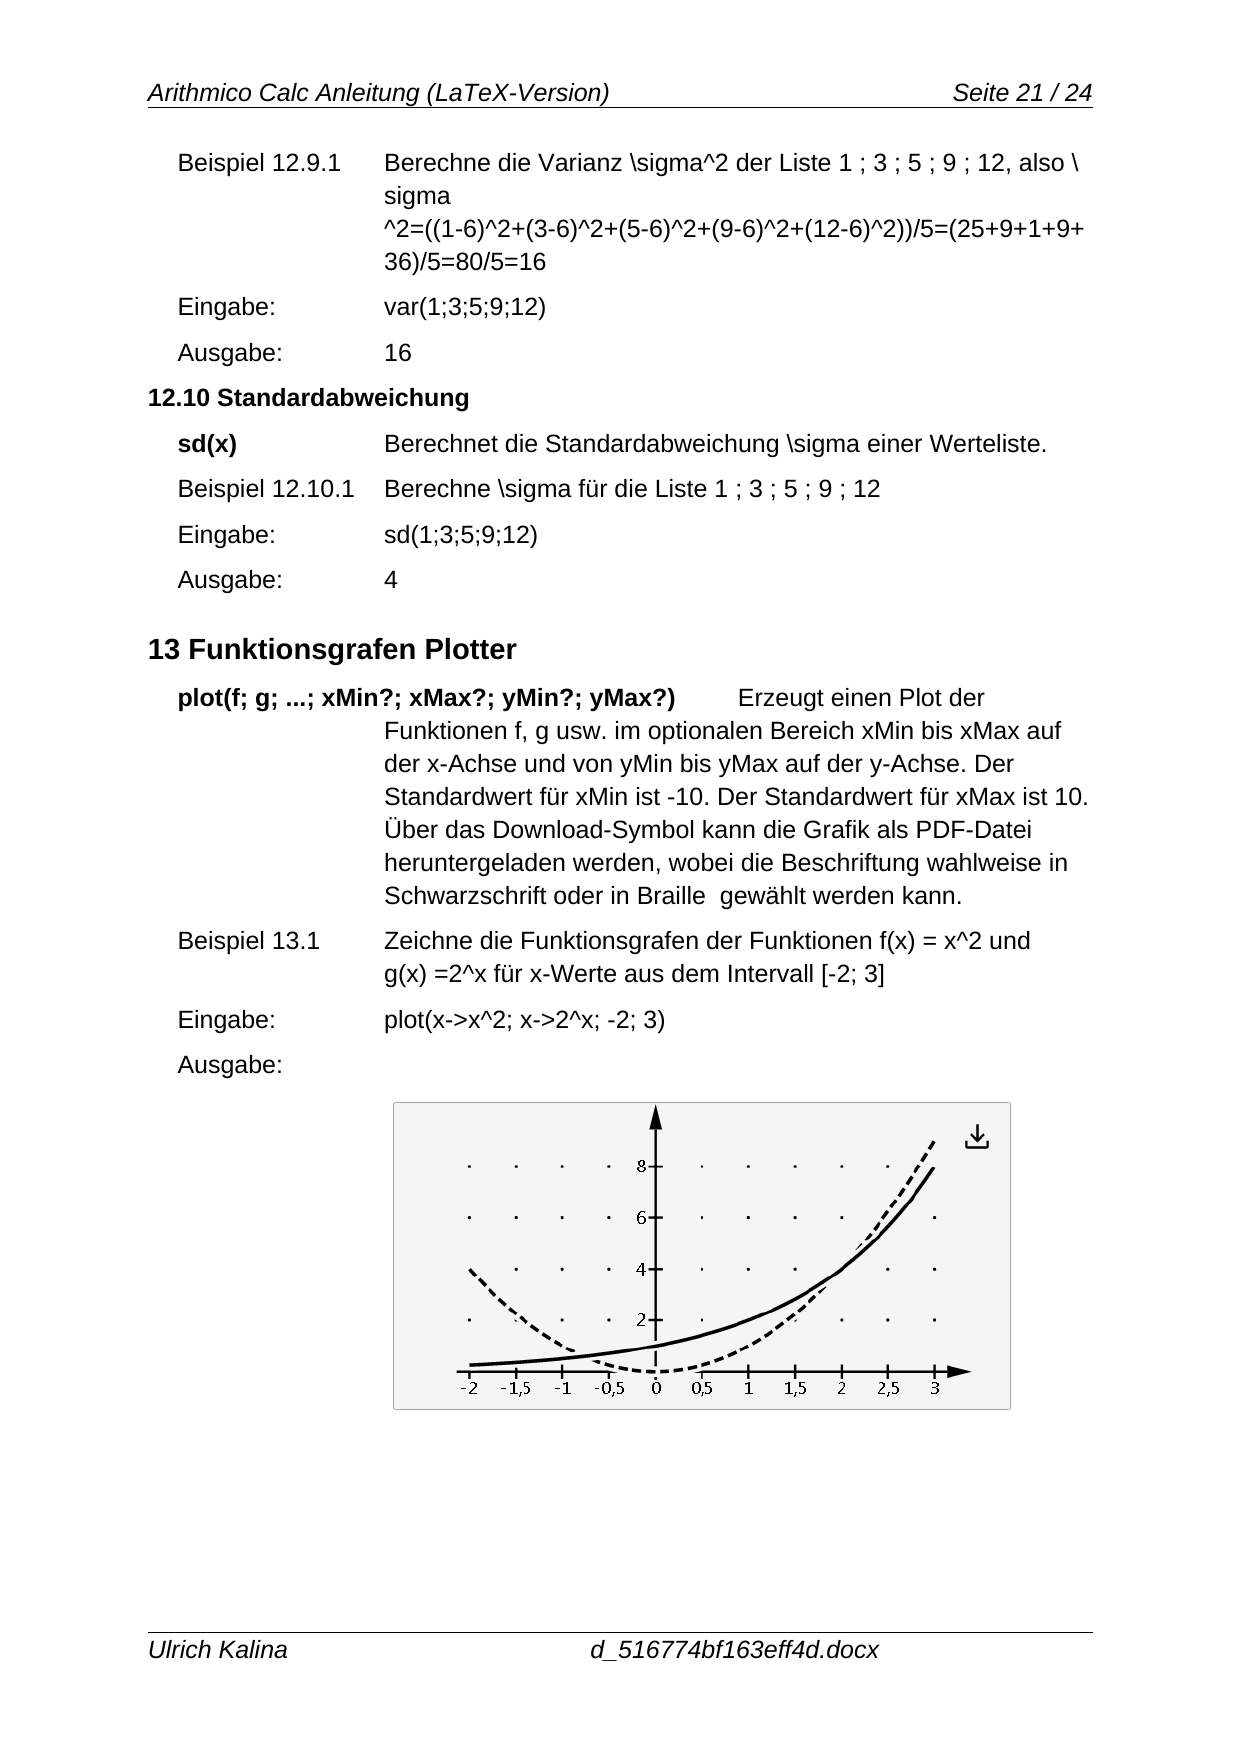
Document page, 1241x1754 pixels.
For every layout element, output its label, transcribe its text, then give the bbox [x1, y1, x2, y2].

text Beispiel 12.9.1 Berechne die Varianz \sigma^2 der Liste 1 ; 3 ; 5 ; 9 ; 12, also \sigma ^2=((1-6)^2+(3-6)^2+(5-6)^2+(9-6)^2+(12-6)^2))/5=(25+9+1+9+36)/5=80/5=16 [177, 148, 1093, 275]
text Ausgabe: 4 [177, 565, 1093, 594]
text Beispiel 12.10.1 Berechne \sigma für die Liste 1 ; 3 ; 5 ; 9 ; 12 [177, 474, 1093, 503]
text Eingabe: var(1;3;5;9;12) [177, 292, 1093, 321]
picture [383, 1096, 1021, 1421]
subtitle 12.10 Standardabweichung [148, 383, 1093, 412]
text plot(f; g; ...; xMin?; xMax?; yMin?; yMax?) Erzeugt einen Plot der Funktionen f, g usw. im optionalen Bereich xMin bis xMax auf der x-Achse und von yMin bis yMax auf der y-Achse. Der Standardwert für xMin ist -10. Der Standardwert für xMax ist 10. Über das Download-Symbol kann die Grafik als PDF-Datei heruntergeladen werden, wobei die Beschriftung wahlweise in Schwarzschrift oder in Braille gewählt werden kann. [177, 683, 1093, 909]
text sd(x) Berechnet die Standardabweichung \sigma einer Werteliste. [177, 429, 1093, 457]
subtitle 13 Funktionsgrafen Plotter [148, 632, 1093, 665]
text Eingabe: sd(1;3;5;9;12) [177, 520, 1093, 548]
text Ausgabe: [177, 1050, 1093, 1079]
text Ausgabe: 16 [177, 338, 1093, 366]
text Beispiel 13.1 Zeichne die Funktionsgrafen der Funktionen f(x) = x^2 und g(x) =2^x für x-Werte aus dem Intervall [-2; 3] [177, 926, 1093, 988]
text Eingabe: plot(x->x^2; x->2^x; -2; 3) [177, 1005, 1093, 1034]
